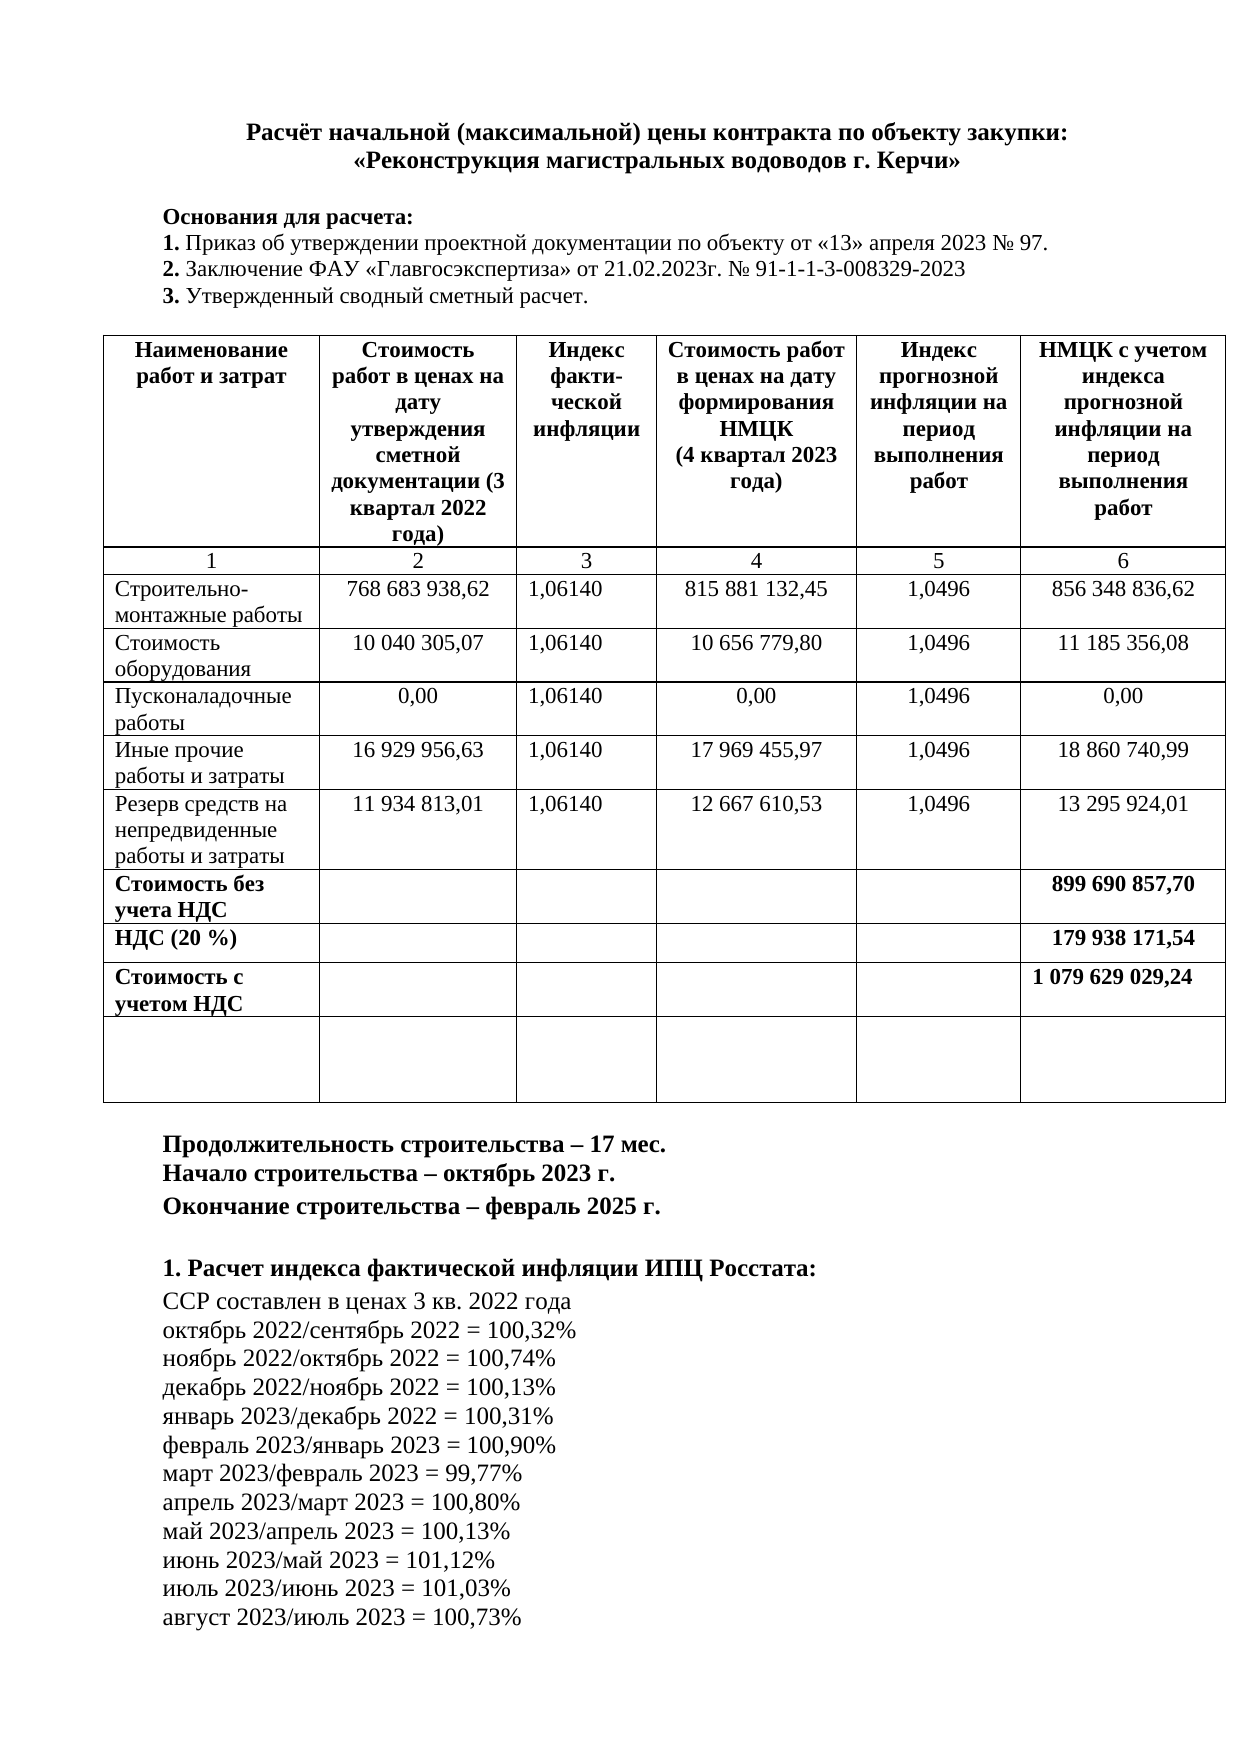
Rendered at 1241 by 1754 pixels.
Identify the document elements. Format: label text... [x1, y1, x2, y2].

table_cell [1021, 1017, 1225, 1102]
table_cell 2 [320, 548, 516, 574]
table_cell 815 881 132,45 [657, 575, 856, 628]
table_cell 1,06140 [517, 736, 656, 789]
table_cell 5 [857, 548, 1020, 574]
table_cell [517, 870, 656, 923]
table_cell 0,00 [657, 683, 856, 735]
table_cell 1,06140 [517, 629, 656, 681]
table_cell 10 656 779,80 [657, 629, 856, 681]
table_cell [320, 1017, 516, 1102]
table_cell 17 969 455,97 [657, 736, 856, 789]
text июнь 2023/май 2023 = 101,12% [162, 1545, 1152, 1573]
table_cell Строительно-монтажные работы [104, 575, 319, 628]
table_cell [517, 924, 656, 962]
text Расчёт начальной (максимальной) цены контракта по объекту закупки: [162, 117, 1152, 145]
table_cell Иные прочие работы и затраты [104, 736, 319, 789]
text октябрь 2022/сентябрь 2022 = 100,32% [162, 1315, 1152, 1343]
text январь 2023/декабрь 2022 = 100,31% [162, 1401, 1152, 1430]
table_cell 179 938 171,54 [1021, 924, 1225, 962]
table_cell [657, 1017, 856, 1102]
table_cell 11 185 356,08 [1021, 629, 1225, 681]
table_header Наименование работ и затрат [104, 336, 319, 546]
table_header Стоимость работ в ценах на дату утверждения сметной документации (3 квартал 2022 года) [320, 336, 516, 546]
table_cell [657, 870, 856, 923]
text март 2023/февраль 2023 = 99,77% [162, 1458, 1152, 1487]
table_cell [657, 963, 856, 1016]
table_cell [857, 870, 1020, 923]
table_cell [657, 924, 856, 962]
table_header Индекс прогнозной инфляции на период выполнения работ [857, 336, 1020, 546]
text ССР составлен в ценах 3 кв. 2022 года [162, 1286, 1152, 1315]
table_cell 10 040 305,07 [320, 629, 516, 681]
table_cell 12 667 610,53 [657, 790, 856, 869]
table_cell 1,0496 [857, 683, 1020, 735]
table_header Индекс факти-ческой инфляции [517, 336, 656, 546]
text 1. Расчет индекса фактической инфляции ИПЦ Росстата: [162, 1253, 1152, 1282]
table_cell 1,06140 [517, 575, 656, 628]
table_cell 1,06140 [517, 790, 656, 869]
text май 2023/апрель 2023 = 100,13% [162, 1516, 1152, 1545]
table_cell 899 690 857,70 [1021, 870, 1225, 923]
text 2. Заключение ФАУ «Главгосэкспертиза» от 21.02.2023г. № 91-1-1-3-008329-2023 [162, 256, 1152, 282]
table_cell 856 348 836,62 [1021, 575, 1225, 628]
table_cell 0,00 [320, 683, 516, 735]
table_cell 4 [657, 548, 856, 574]
table_cell 768 683 938,62 [320, 575, 516, 628]
text Продолжительность строительства – 17 мес. [162, 1129, 1152, 1158]
table_cell 1,0496 [857, 790, 1020, 869]
text 3. Утвержденный сводный сметный расчет. [162, 282, 1152, 308]
table_cell [104, 1017, 319, 1102]
text февраль 2023/январь 2023 = 100,90% [162, 1430, 1152, 1458]
table_cell 16 929 956,63 [320, 736, 516, 789]
text Начало строительства – октябрь 2023 г. [162, 1158, 1152, 1187]
table_cell [320, 924, 516, 962]
text август 2023/июль 2023 = 100,73% [162, 1602, 1152, 1631]
table_cell 6 [1021, 548, 1225, 574]
table_cell 0,00 [1021, 683, 1225, 735]
table_cell Стоимость оборудования [104, 629, 319, 681]
table_cell Стоимость с учетом НДС [104, 963, 319, 1016]
table_header Стоимость работ в ценах на дату формирования НМЦК (4 квартал 2023 года) [657, 336, 856, 546]
table_cell 13 295 924,01 [1021, 790, 1225, 869]
table_cell [857, 963, 1020, 1016]
table_cell [517, 963, 656, 1016]
table_cell Пусконаладочные работы [104, 683, 319, 735]
table_cell Резерв средств на непредвиденные работы и затраты [104, 790, 319, 869]
table_cell 11 934 813,01 [320, 790, 516, 869]
table_cell [320, 870, 516, 923]
table_cell Стоимость без учета НДС [104, 870, 319, 923]
text «Реконструкция магистральных водоводов г. Керчи» [162, 145, 1152, 174]
text 1. Приказ об утверждении проектной документации по объекту от «13» апреля 2023 № 97. [162, 229, 1152, 256]
text декабрь 2022/ноябрь 2022 = 100,13% [162, 1372, 1152, 1401]
table_cell 1,0496 [857, 629, 1020, 681]
table_cell 1,0496 [857, 736, 1020, 789]
table_cell 1,06140 [517, 683, 656, 735]
table_cell 1 [104, 548, 319, 574]
table_cell 3 [517, 548, 656, 574]
table_cell [320, 963, 516, 1016]
table_cell 1,0496 [857, 575, 1020, 628]
text Окончание строительства – февраль 2025 г. [162, 1191, 1152, 1220]
table_cell [857, 924, 1020, 962]
table_cell НДС (20 %) [104, 924, 319, 962]
table_cell [517, 1017, 656, 1102]
text июль 2023/июнь 2023 = 101,03% [162, 1573, 1152, 1602]
text Основания для расчета: [162, 203, 1152, 229]
table_cell 18 860 740,99 [1021, 736, 1225, 789]
text апрель 2023/март 2023 = 100,80% [162, 1487, 1152, 1516]
text ноябрь 2022/октябрь 2022 = 100,74% [162, 1343, 1152, 1372]
table_cell [857, 1017, 1020, 1102]
table_header НМЦК с учетом индекса прогнозной инфляции на период выполнения работ [1021, 336, 1225, 546]
table_cell 1 079 629 029,24 [1021, 963, 1225, 1016]
